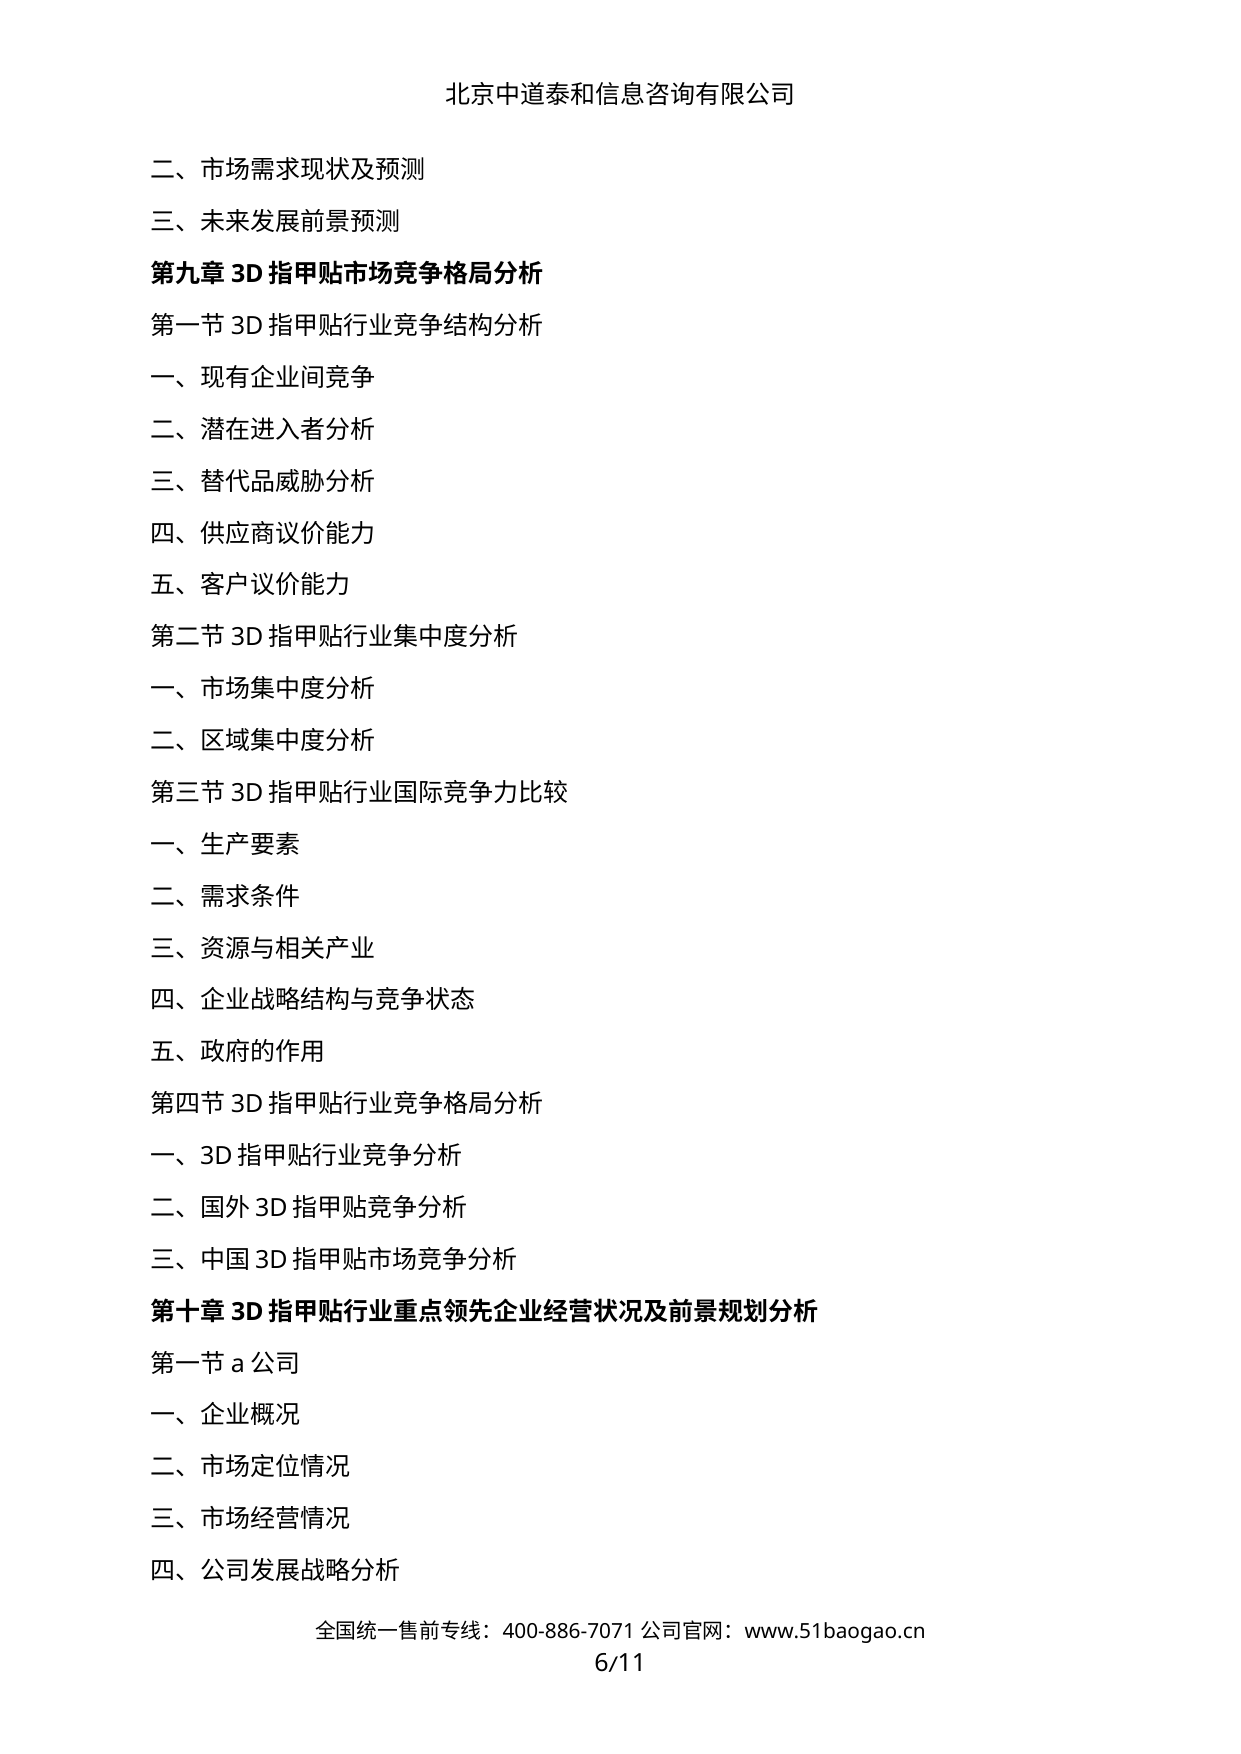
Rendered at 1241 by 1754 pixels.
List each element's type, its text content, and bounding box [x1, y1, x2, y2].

text 四、供应商议价能力 [150, 513, 1090, 549]
text 二、市场需求现状及预测 [150, 150, 1090, 186]
text 二、国外3D指甲贴竞争分析 [150, 1187, 1090, 1224]
text 一、3D指甲贴行业竞争分析 [150, 1136, 1090, 1172]
text 第四节 3D指甲贴行业竞争格局分析 [150, 1084, 1090, 1120]
text 一、生产要素 [150, 824, 1090, 861]
text 二、需求条件 [150, 876, 1090, 912]
text 四、公司发展战略分析 [150, 1551, 1090, 1587]
text 一、企业概况 [150, 1395, 1090, 1431]
text 第一节 3D指甲贴行业竞争结构分析 [150, 306, 1090, 342]
text 二、区域集中度分析 [150, 721, 1090, 757]
text 第三节 3D指甲贴行业国际竞争力比较 [150, 772, 1090, 809]
text 三、资源与相关产业 [150, 928, 1090, 964]
text 五、客户议价能力 [150, 565, 1090, 601]
text 第九章 3D指甲贴市场竞争格局分析 [150, 254, 1090, 290]
text 三、未来发展前景预测 [150, 202, 1090, 238]
text 二、潜在进入者分析 [150, 409, 1090, 446]
text 第十章 3D指甲贴行业重点领先企业经营状况及前景规划分析 [150, 1291, 1090, 1327]
text 三、中国3D指甲贴市场竞争分析 [150, 1239, 1090, 1276]
text 第一节 a公司 [150, 1343, 1090, 1379]
text 一、市场集中度分析 [150, 669, 1090, 705]
text 一、现有企业间竞争 [150, 357, 1090, 394]
text 二、市场定位情况 [150, 1447, 1090, 1483]
text 第二节 3D指甲贴行业集中度分析 [150, 617, 1090, 653]
text 四、企业战略结构与竞争状态 [150, 980, 1090, 1016]
text 三、替代品威胁分析 [150, 461, 1090, 497]
text 五、政府的作用 [150, 1032, 1090, 1068]
text 三、市场经营情况 [150, 1499, 1090, 1535]
